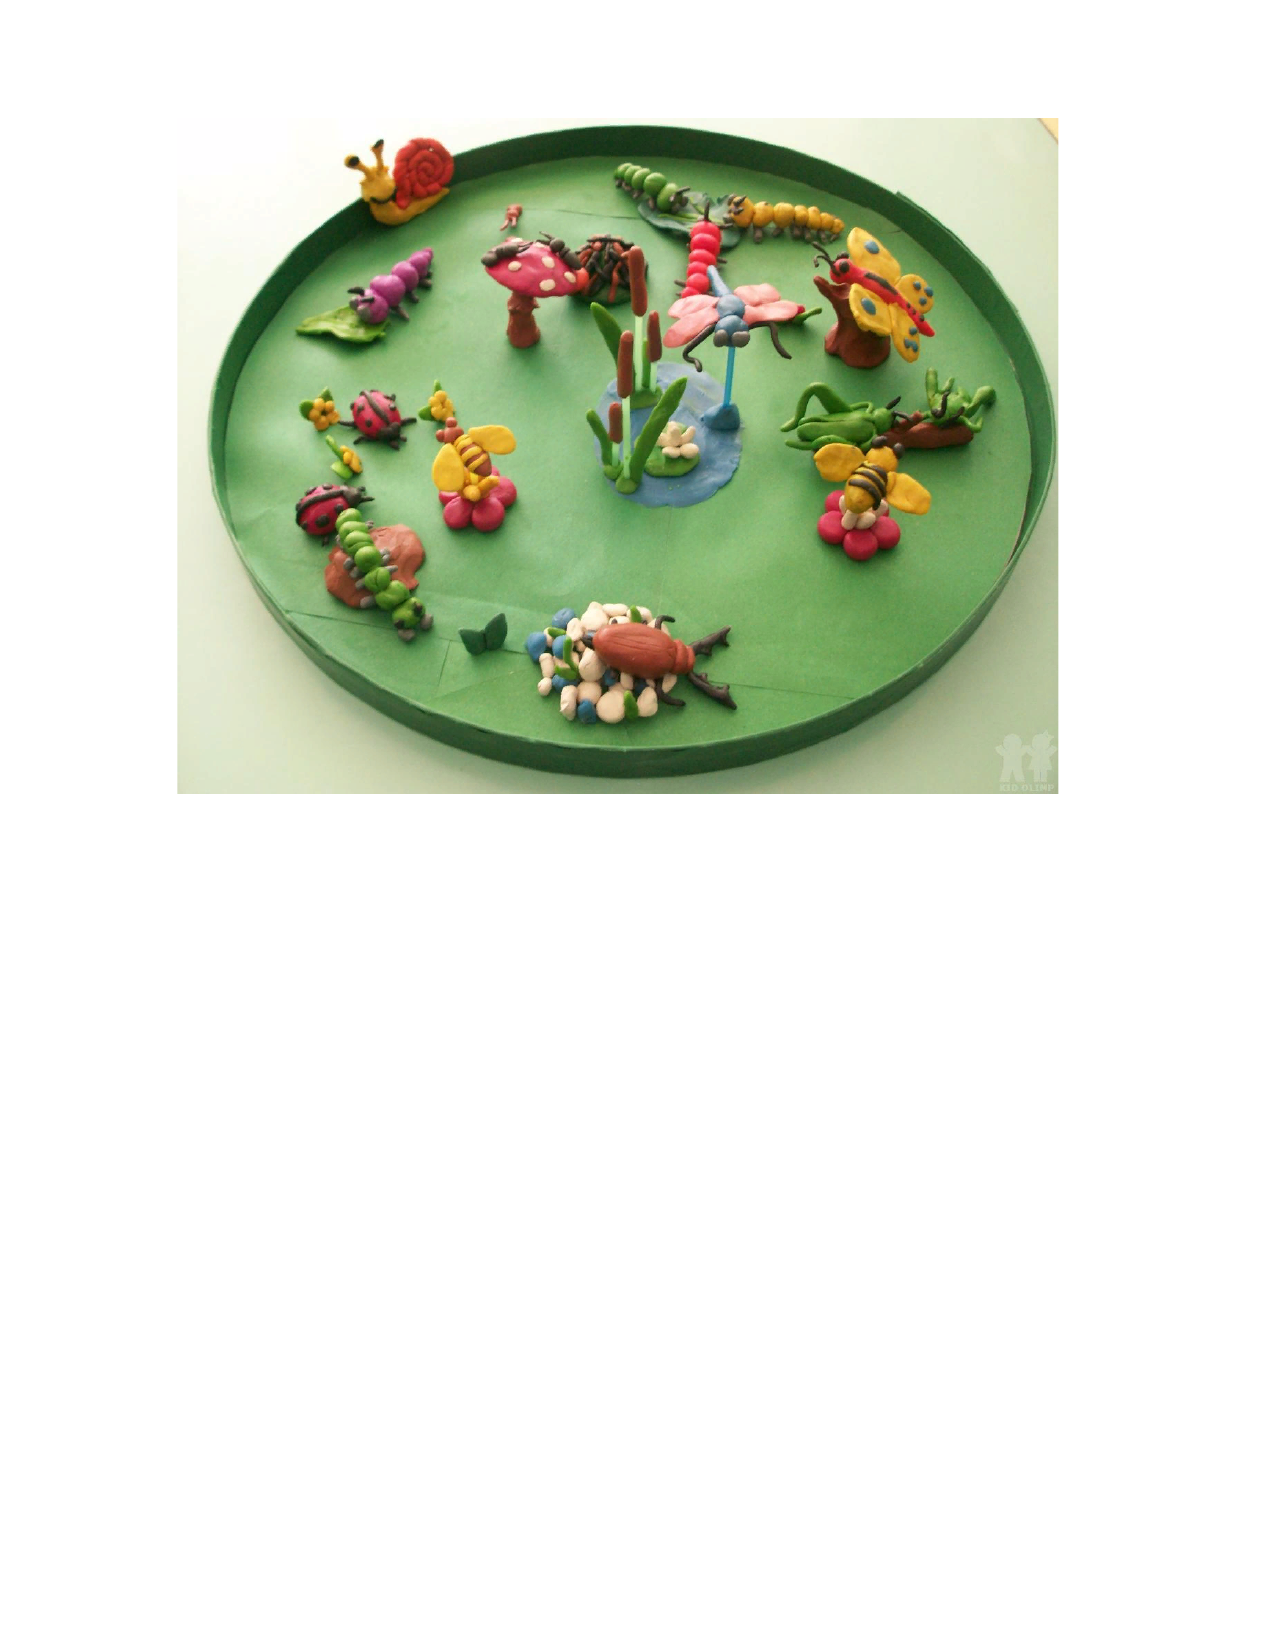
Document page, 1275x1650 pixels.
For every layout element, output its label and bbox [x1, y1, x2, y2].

picture [177, 118, 1059, 794]
